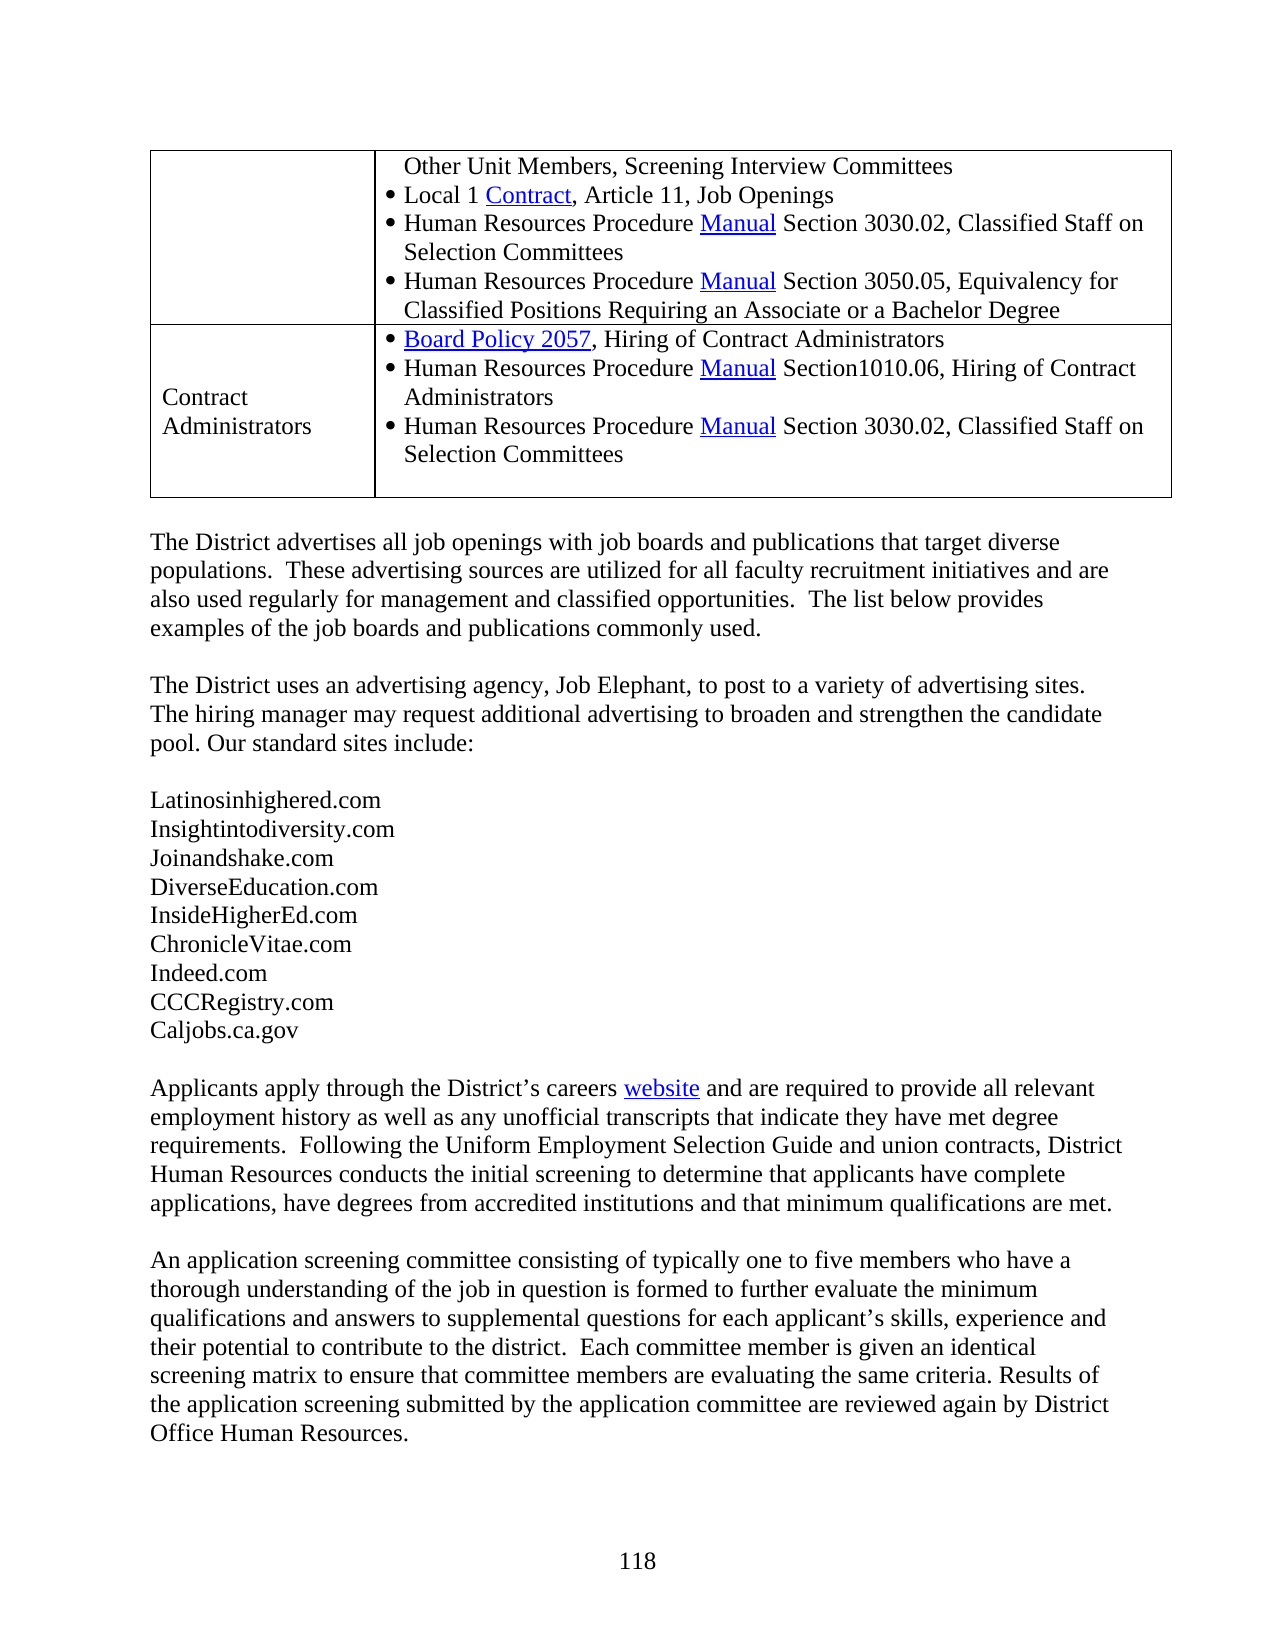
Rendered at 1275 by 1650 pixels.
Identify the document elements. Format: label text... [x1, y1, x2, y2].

text Latinosinhighered.com [150, 786, 1125, 814]
text ChronicleVitae.com [150, 929, 1125, 958]
text An application screening committee consisting of typically one to five members who have a thorough understanding of the job in question is formed to further evaluate the minimum qualifications and answers to supplemental questions for each applicant’s skills, experience and their potential to contribute to the district. Each committee member is given an identical screening matrix to ensure that committee members are evaluating the same criteria. Results of the application screening submitted by the application committee are reviewed again by District Office Human Resources. [150, 1246, 1125, 1447]
text Applicants apply through the District’s careers website and are required to provide all relevant employment history as well as any unofficial transcripts that indicate they have met degree requirements. Following the Uniform Employment Selection Guide and union contracts, District Human Resources conducts the initial screening to determine that applicants have complete applications, have degrees from accredited institutions and that minimum qualifications are met. [150, 1073, 1125, 1217]
text Joinandshake.com [150, 843, 1125, 872]
text Indeed.com [150, 958, 1125, 987]
text The District uses an advertising agency, Job Elephant, to post to a variety of advertising sites. The hiring manager may request additional advertising to broaden and strengthen the candidate pool. Our standard sites include: [150, 671, 1125, 757]
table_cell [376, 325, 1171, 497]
text InsideHigherEd.com [150, 901, 1125, 929]
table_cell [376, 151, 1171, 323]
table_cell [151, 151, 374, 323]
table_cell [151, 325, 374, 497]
text The District advertises all job openings with job boards and publications that target diverse populations. These advertising sources are utilized for all faculty recruitment initiatives and are also used regularly for management and classified opportunities. The list below provides examples of the job boards and publications commonly used. [762, 527, 1125, 642]
text Caljobs.ca.gov [150, 1016, 1125, 1044]
text DiverseEducation.com [150, 872, 1125, 901]
text Insightintodiversity.com [150, 814, 1125, 843]
text CCCRegistry.com [150, 987, 1125, 1016]
